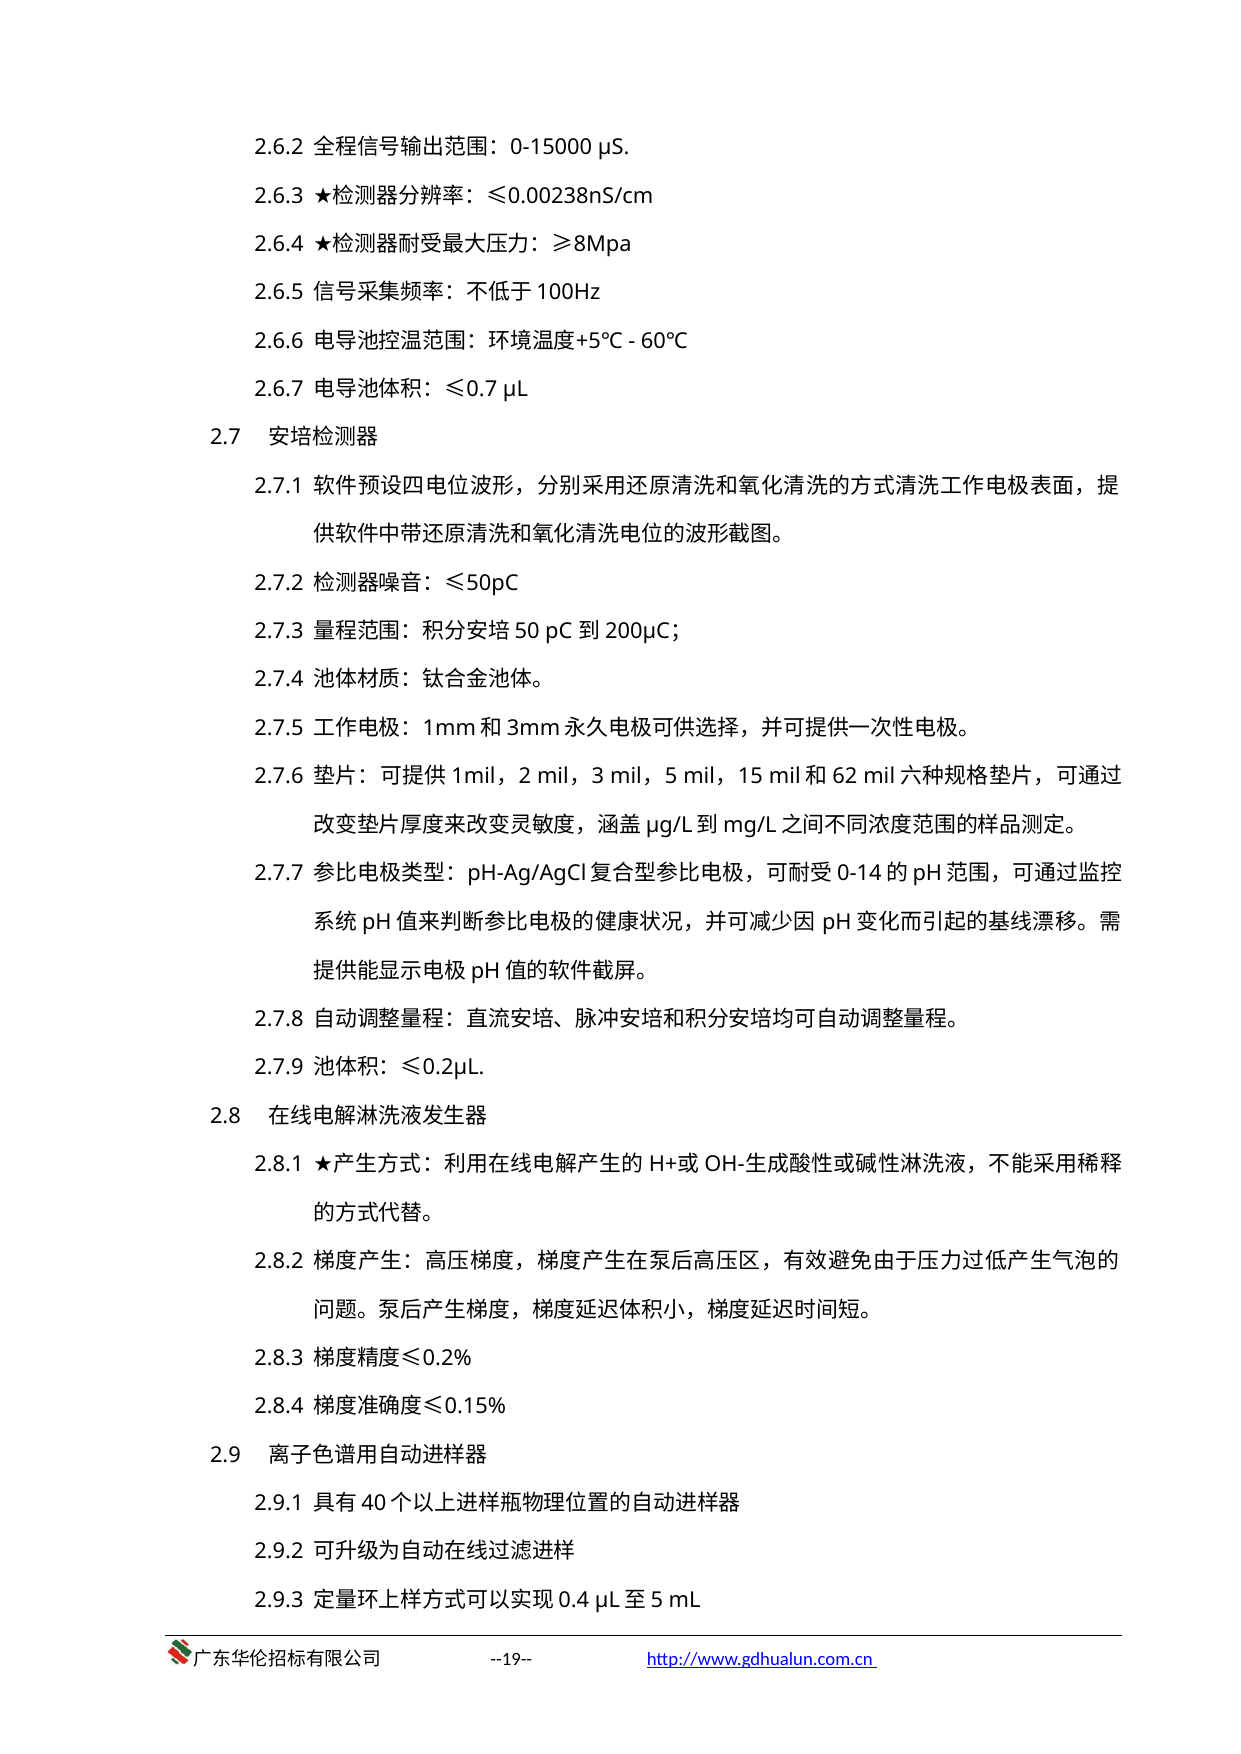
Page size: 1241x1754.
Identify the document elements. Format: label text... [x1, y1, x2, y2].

list 垫片：可提供1mil，2 mil，3 mil，5 mil，15 mil和62 mil六种规格垫片，可通过改变垫片厚度来改变灵敏度，涵盖μg/L到mg/L之间不同浓度范围的样品测定。 [254, 758, 1122, 839]
list 参比电极类型：pH-Ag/AgCl复合型参比电极，可耐受0-14的pH范围，可通过监控系统pH值来判断参比电极的健康状况，并可减少因pH变化而引起的基线漂移。需提供能显示电极pH值的软件截屏。 [254, 855, 1122, 985]
list 全程信号输出范围：0-15000 μS. [254, 129, 1122, 161]
list ★检测器耐受最大压力：≥8Mpa [254, 226, 1122, 258]
list 定量环上样方式可以实现0.4 μL至5 mL [254, 1581, 1122, 1614]
list 可升级为自动在线过滤进样 [254, 1533, 1122, 1566]
list 离子色谱用自动进样器 [210, 1436, 1122, 1469]
list 池体材质：钛合金池体。 [254, 661, 1122, 693]
list 安培检测器 [210, 419, 1122, 451]
list 检测器噪音：≤50pC [254, 564, 1122, 597]
list 自动调整量程：直流安培、脉冲安培和积分安培均可自动调整量程。 [254, 1001, 1122, 1033]
list ★检测器分辨率：≤0.00238nS/cm [254, 177, 1122, 210]
list 池体积：≤0.2μL. [254, 1049, 1122, 1081]
list 信号采集频率：不低于100Hz [254, 274, 1122, 306]
picture [165, 1637, 194, 1666]
list ★产生方式：利用在线电解产生的H+或OH-生成酸性或碱性淋洗液，不能采用稀释的方式代替。 [254, 1146, 1122, 1227]
list 梯度准确度≤0.15% [254, 1388, 1122, 1421]
list 电导池体积：≤0.7 μL [254, 371, 1122, 403]
list 梯度精度≤0.2% [254, 1340, 1122, 1372]
list 软件预设四电位波形，分别采用还原清洗和氧化清洗的方式清洗工作电极表面，提供软件中带还原清洗和氧化清洗电位的波形截图。 [254, 467, 1122, 548]
list 工作电极：1mm和3mm永久电极可供选择，并可提供一次性电极。 [254, 709, 1122, 742]
list 在线电解淋洗液发生器 [210, 1097, 1122, 1130]
list 量程范围：积分安培50 pC 到 200μC； [254, 613, 1122, 645]
list 电导池控温范围：环境温度+5℃ - 60℃ [254, 322, 1122, 355]
list 梯度产生：高压梯度，梯度产生在泵后高压区，有效避免由于压力过低产生气泡的问题。泵后产生梯度，梯度延迟体积小，梯度延迟时间短。 [254, 1243, 1122, 1324]
list 具有40个以上进样瓶物理位置的自动进样器 [254, 1485, 1122, 1517]
